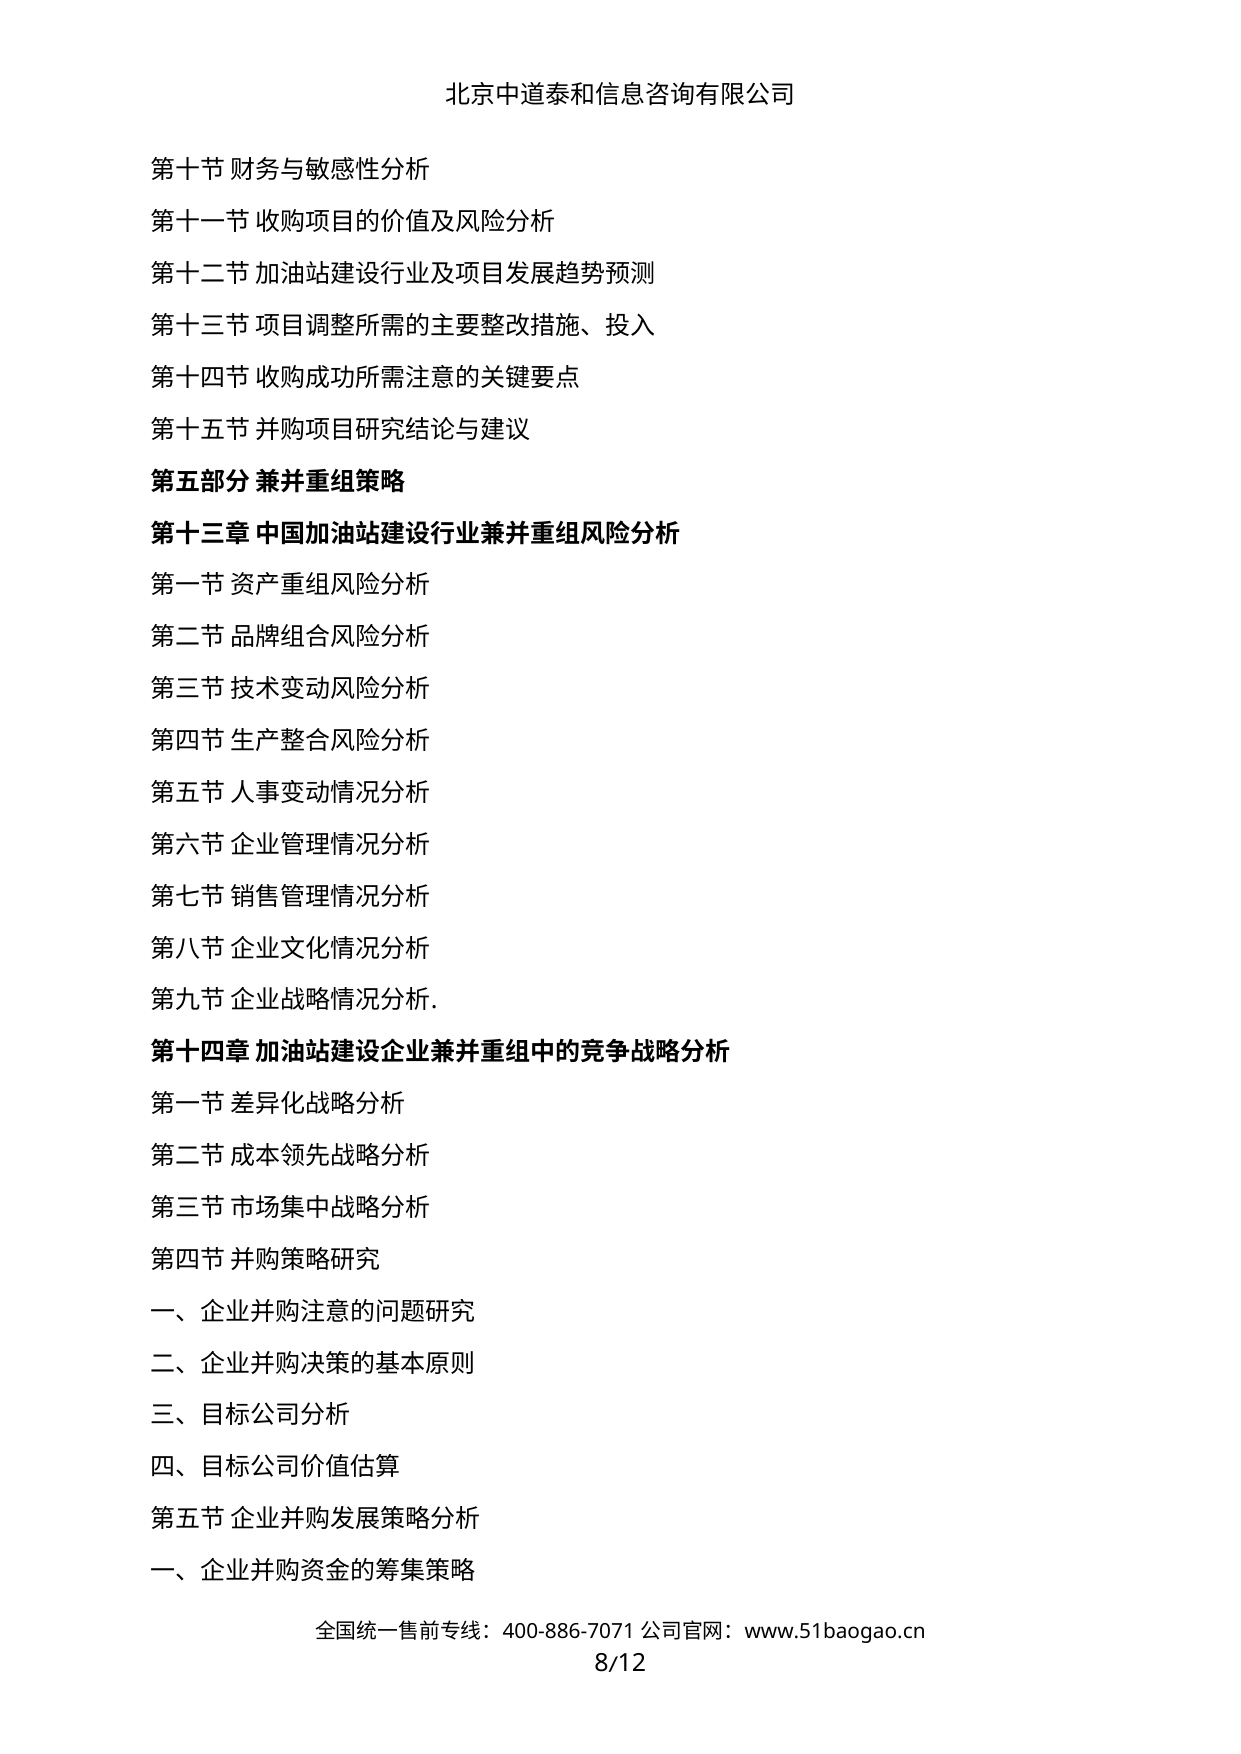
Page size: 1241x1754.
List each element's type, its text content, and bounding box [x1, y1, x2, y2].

text 第一节 资产重组风险分析 [150, 565, 1090, 601]
text 第十三节 项目调整所需的主要整改措施、投入 [150, 306, 1090, 342]
text 第三节 市场集中战略分析 [150, 1187, 1090, 1224]
text 第十五节 并购项目研究结论与建议 [150, 409, 1090, 446]
text 第十节 财务与敏感性分析 [150, 150, 1090, 186]
text 一、企业并购注意的问题研究 [150, 1291, 1090, 1327]
text 四、目标公司价值估算 [150, 1447, 1090, 1483]
text 第一节 差异化战略分析 [150, 1084, 1090, 1120]
text 二、企业并购决策的基本原则 [150, 1343, 1090, 1379]
text 第二节 成本领先战略分析 [150, 1136, 1090, 1172]
text 一、企业并购资金的筹集策略 [150, 1551, 1090, 1587]
text 第八节 企业文化情况分析 [150, 928, 1090, 964]
text 第四节 并购策略研究 [150, 1239, 1090, 1276]
text 第十四章 加油站建设企业兼并重组中的竞争战略分析 [150, 1032, 1090, 1068]
text 第五部分 兼并重组策略 [150, 461, 1090, 497]
text 第二节 品牌组合风险分析 [150, 617, 1090, 653]
text 第十二节 加油站建设行业及项目发展趋势预测 [150, 254, 1090, 290]
text 第十三章 中国加油站建设行业兼并重组风险分析 [150, 513, 1090, 549]
text 第五节 人事变动情况分析 [150, 772, 1090, 809]
text 第十四节 收购成功所需注意的关键要点 [150, 357, 1090, 394]
text 第十一节 收购项目的价值及风险分析 [150, 202, 1090, 238]
text 第九节 企业战略情况分析. [150, 980, 1090, 1016]
text 三、目标公司分析 [150, 1395, 1090, 1431]
text 第四节 生产整合风险分析 [150, 721, 1090, 757]
text 第三节 技术变动风险分析 [150, 669, 1090, 705]
text 第七节 销售管理情况分析 [150, 876, 1090, 912]
text 第五节 企业并购发展策略分析 [150, 1499, 1090, 1535]
text 第六节 企业管理情况分析 [150, 824, 1090, 861]
